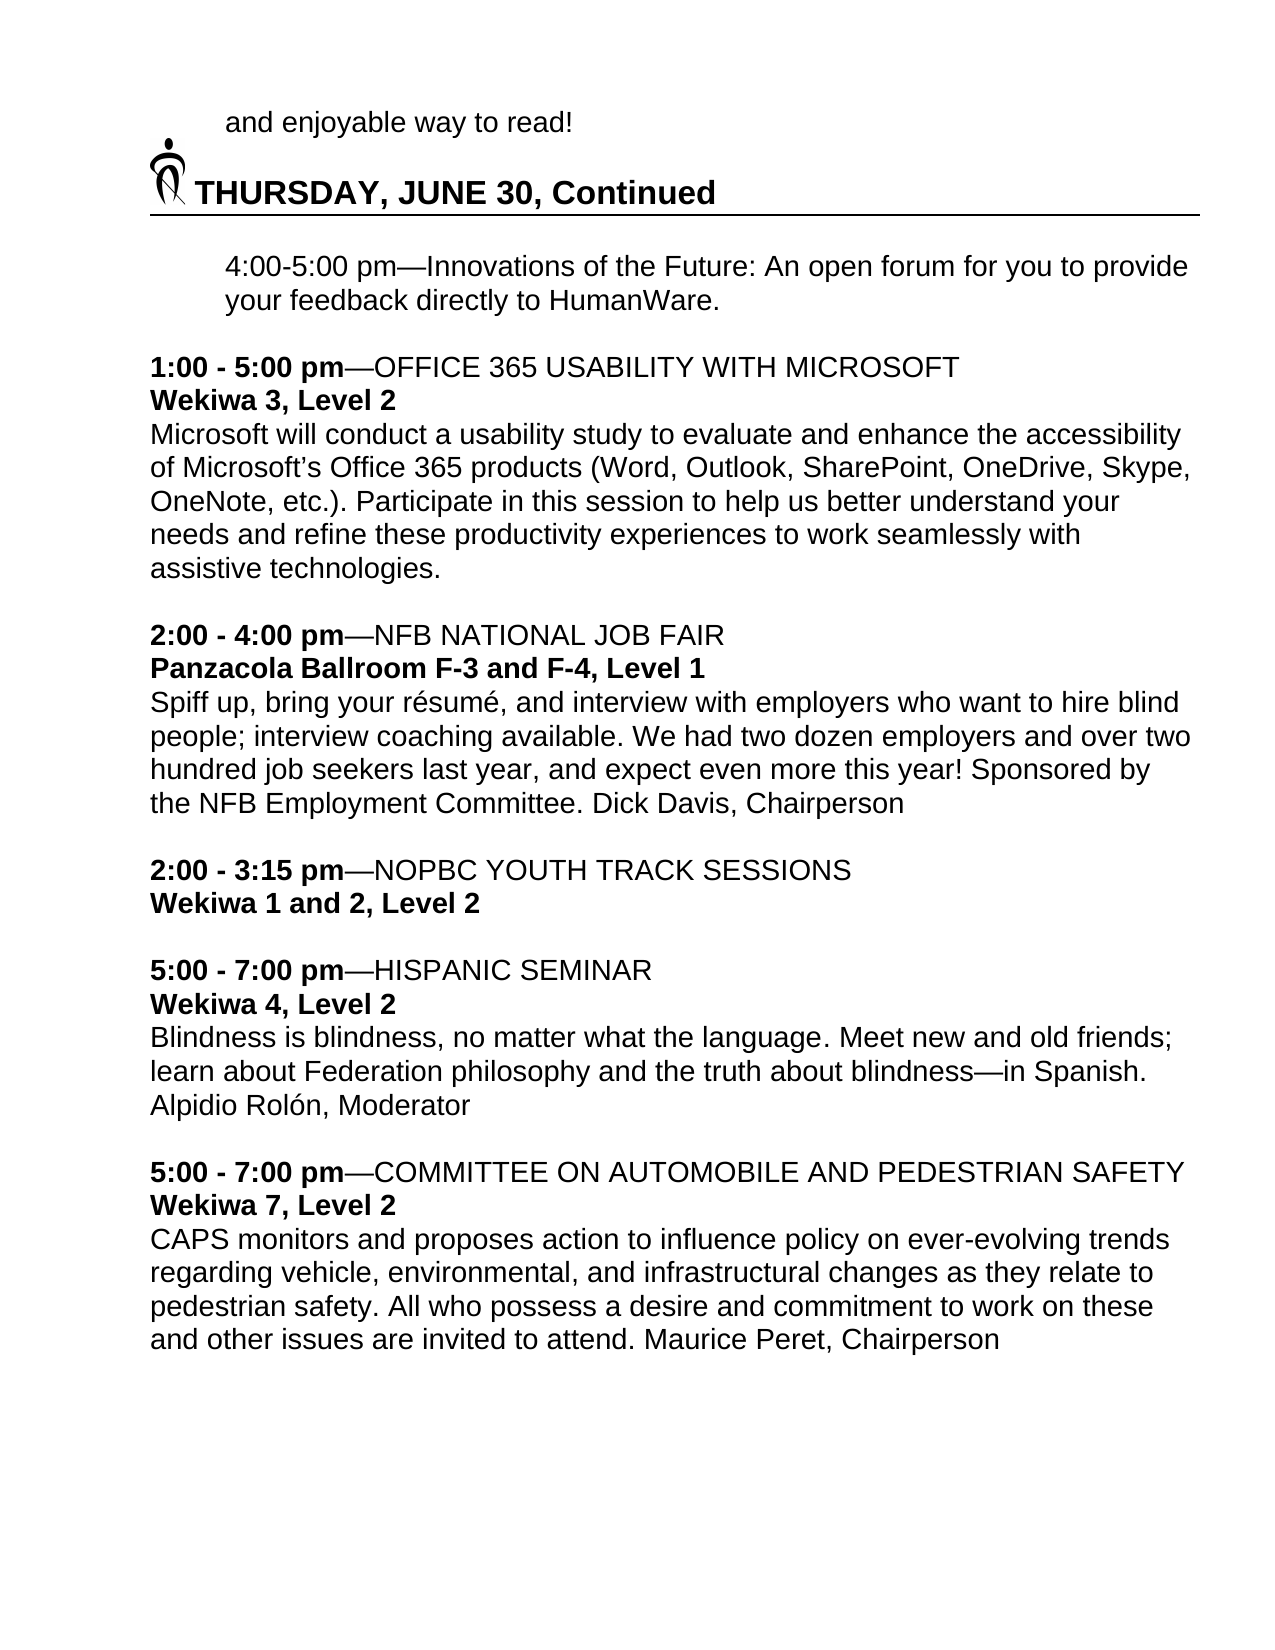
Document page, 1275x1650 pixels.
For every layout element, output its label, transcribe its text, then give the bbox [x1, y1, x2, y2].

text Spiff up, bring your résumé, and interview with employers who want to hire blind people; interview coaching available. We had two dozen employers and over two hundred job seekers last year, and expect even more this year! Sponsored by the NFB Employment Committee. Dick Davis, Chairperson [150, 685, 1200, 819]
text 2:00 - 4:00 pm—NFB NATIONAL JOB FAIR [150, 618, 1200, 652]
picture [150, 138, 185, 205]
text Wekiwa 3, Level 2 [150, 383, 1200, 417]
text Blindness is blindness, no matter what the language. Meet new and old friends; learn about Federation philosophy and the truth about blindness—in Spanish. Alpidio Rolón, Moderator [150, 1021, 1200, 1121]
text Wekiwa 1 and 2, Level 2 [150, 886, 1200, 920]
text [225, 105, 1200, 138]
text CAPS monitors and proposes action to influence policy on ever-evolving trends regarding vehicle, environmental, and infrastructural changes as they relate to pedestrian safety. All who possess a desire and commitment to work on these and other issues are invited to attend. Maurice Peret, Chairperson [150, 1222, 1200, 1356]
text Wekiwa 4, Level 2 [150, 987, 1200, 1021]
text 4:00-5:00 pm—Innovations of the Future: An open forum for you to provide your feedback directly to HumanWare. [225, 249, 1200, 316]
text 2:00 - 3:15 pm—NOPBC YOUTH TRACK SESSIONS [150, 853, 1200, 886]
text Wekiwa 7, Level 2 [150, 1188, 1200, 1222]
text Microsoft will conduct a usability study to evaluate and enhance the accessibility of Microsoft’s Office 365 products (Word, Outlook, SharePoint, OneDrive, Skype, OneNote, etc.). Participate in this session to help us better understand your needs and refine these productivity experiences to work seamlessly with assistive technologies. [150, 417, 1200, 584]
text 5:00 - 7:00 pm—COMMITTEE ON AUTOMOBILE AND PEDESTRIAN SAFETY [150, 1155, 1200, 1188]
text 1:00 - 5:00 pm—OFFICE 365 USABILITY WITH MICROSOFT [150, 350, 1200, 383]
text Panzacola Ballroom F-3 and F-4, Level 1 [150, 652, 1200, 685]
text 5:00 - 7:00 pm—HISPANIC SEMINAR [150, 953, 1200, 987]
subtitle THURSDAY, JUNE 30, Continued [150, 138, 1200, 214]
